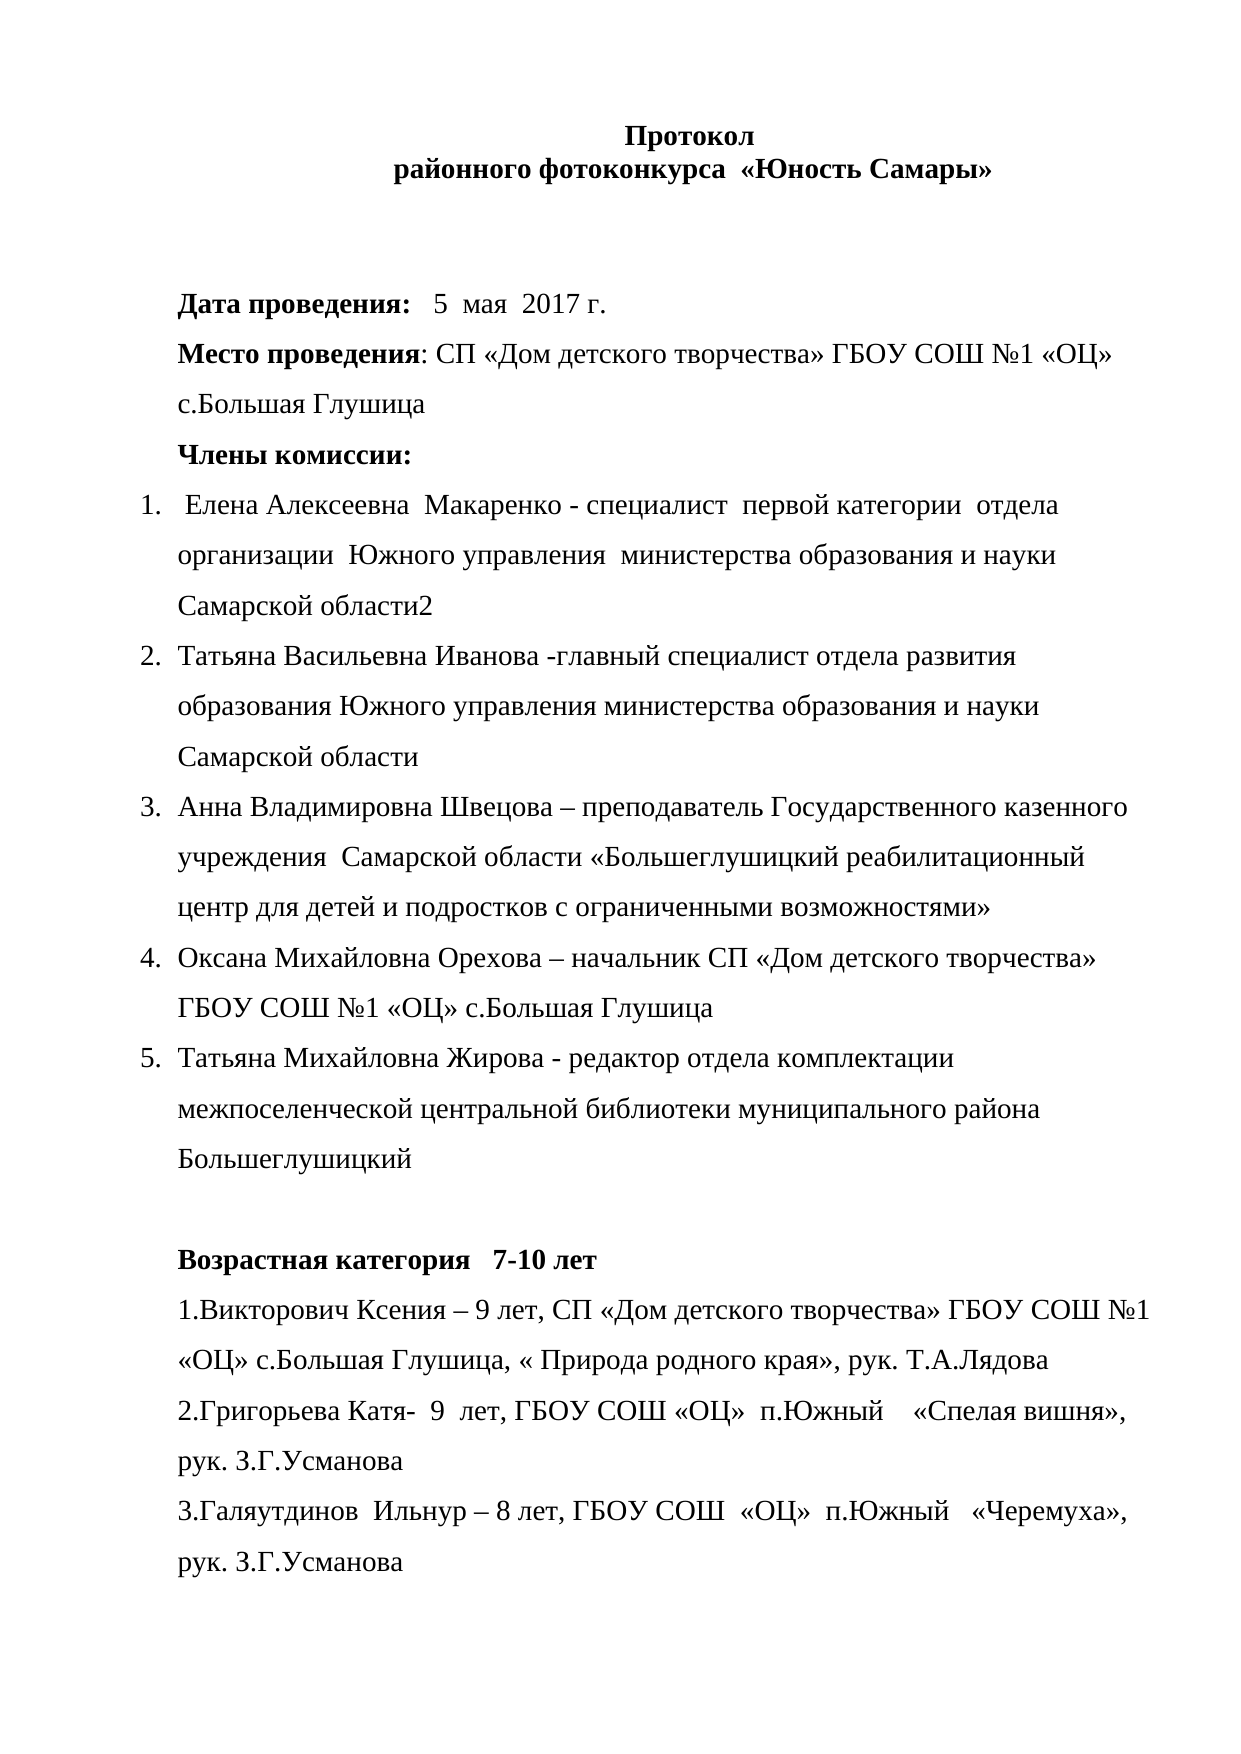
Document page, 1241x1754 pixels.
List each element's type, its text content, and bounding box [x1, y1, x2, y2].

list Татьяна Васильевна Иванова -главный специалист отдела развития образования Южного управления министерства образования и науки Самарской области [140, 638, 1152, 772]
text Протокол [227, 118, 1152, 152]
list Оксана Михайловна Орехова – начальник СП «Дом детского творчества» ГБОУ СОШ №1 «ОЦ» с.Большая Глушица [140, 940, 1152, 1024]
list Анна Владимировна Швецова – преподаватель Государственного казенного учреждения Самарской области «Большеглушицкий реабилитационный центр для детей и подростков с ограниченными возможностями» [140, 789, 1152, 923]
list Татьяна Михайловна Жирова - редактор отдела комплектации межпоселенческой центральной библиотеки муниципального района Большеглушицкий [140, 1041, 1152, 1175]
text Возрастная категория 7-10 лет [177, 1242, 1152, 1275]
text 1.Викторович Ксения – 9 лет, СП «Дом детского творчества» ГБОУ СОШ №1 «ОЦ» с.Большая Глушица, « Природа родного края», рук. Т.А.Лядова [177, 1292, 1152, 1376]
text 2.Григорьева Катя- 9 лет, ГБОУ СОШ «ОЦ» п.Южный «Спелая вишня», рук. З.Г.Усманова [177, 1393, 1152, 1477]
text Дата проведения: 5 мая 2017 г. [177, 286, 1152, 319]
text 3.Галяутдинов Ильнур – 8 лет, ГБОУ СОШ «ОЦ» п.Южный «Черемуха», рук. З.Г.Усманова [177, 1493, 1152, 1577]
text Члены комиссии: [177, 437, 1152, 470]
list Елена Алексеевна Макаренко - специалист первой категории отдела организации Южного управления министерства образования и науки Самарской области2 [140, 487, 1152, 621]
text Место проведения: СП «Дом детского творчества» ГБОУ СОШ №1 «ОЦ» с.Большая Глушица [177, 336, 1152, 420]
text районного фотоконкурса «Юность Самары» [227, 152, 1152, 185]
